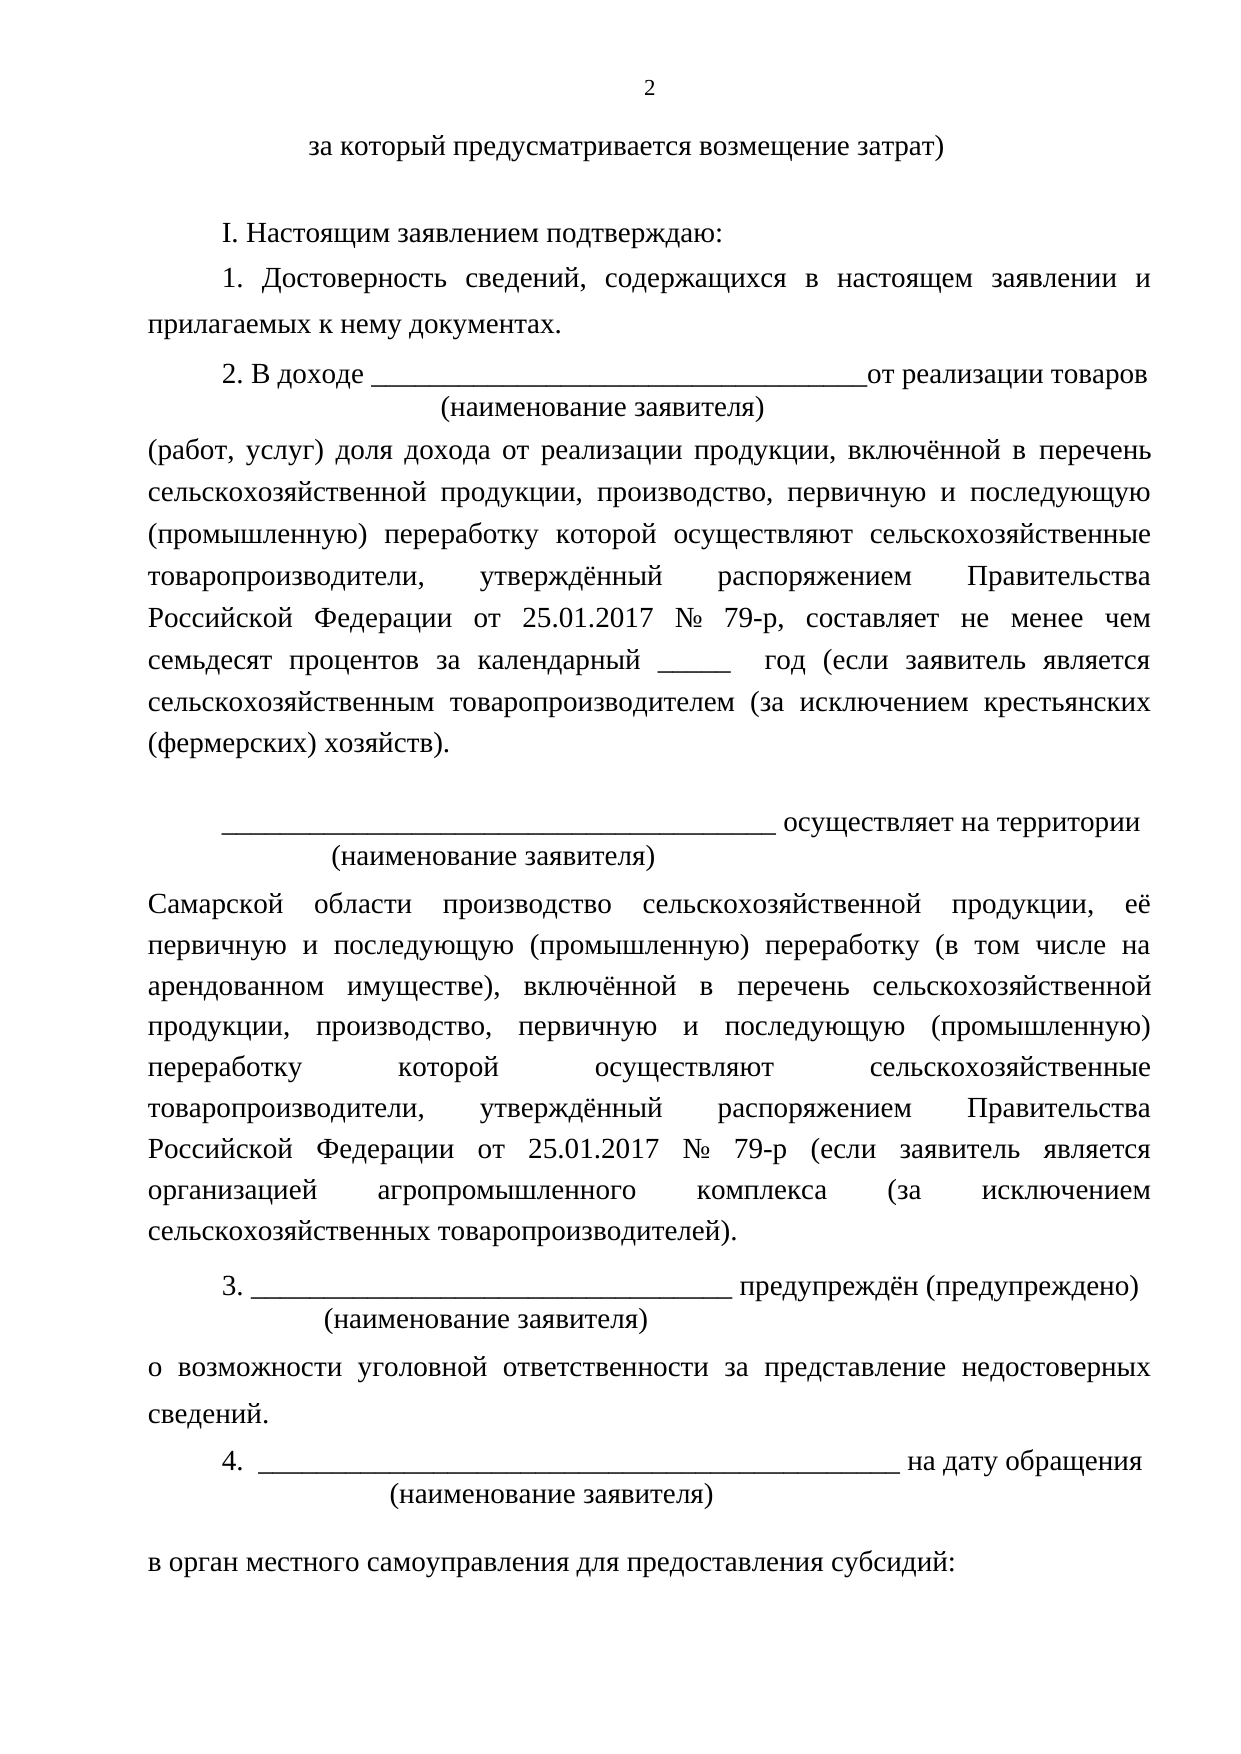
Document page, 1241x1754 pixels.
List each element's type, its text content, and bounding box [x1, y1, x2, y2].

text (наименование заявителя) [148, 389, 1152, 423]
text 2. В доходе __________________________________от реализации товаров [148, 356, 1152, 389]
text за который предусматривается возмещение затрат) [148, 128, 1152, 162]
text 4. ____________________________________________ на дату обращения [148, 1443, 1152, 1477]
text 1. Достоверность сведений, содержащихся в настоящем заявлении и прилагаемых к нему документах. [148, 261, 1152, 339]
text в орган местного самоуправления для предоставления субсидий: [148, 1544, 1152, 1578]
text о возможности уголовной ответственности за представление недостоверных сведений. [148, 1349, 1152, 1430]
text (наименование заявителя) [148, 838, 1152, 872]
text (наименование заявителя) [148, 1301, 1152, 1335]
text (наименование заявителя) [148, 1477, 1152, 1510]
text Самарской области производство сельскохозяйственной продукции, её первичную и последующую (промышленную) переработку (в том числе на арендованном имуществе), включённой в перечень сельскохозяйственной продукции, производство, первичную и последующую (промышленную) переработку которой осуществляют сельскохозяйственные товаропроизводители, утверждённый распоряжением Правительства Российской Федерации от 25.01.2017 № 79-р (если заявитель является организацией агропромышленного комплекса (за исключением сельскохозяйственных товаропроизводителей). [148, 886, 1152, 1246]
text (работ, услуг) доля дохода от реализации продукции, включённой в перечень сельскохозяйственной продукции, производство, первичную и последующую (промышленную) переработку которой осуществляют сельскохозяйственные товаропроизводители, утверждённый распоряжением Правительства Российской Федерации от 25.01.2017 № 79-р, составляет не менее чем семьдесят процентов за календарный _____ год (если заявитель является сельскохозяйственным товаропроизводителем (за исключением крестьянских (фермерских) хозяйств). [148, 432, 1152, 759]
text 3. _________________________________ предупреждён (предупреждено) [148, 1268, 1152, 1301]
text ______________________________________ осуществляет на территории [148, 804, 1152, 838]
text I. Настоящим заявлением подтверждаю: [148, 215, 1152, 249]
